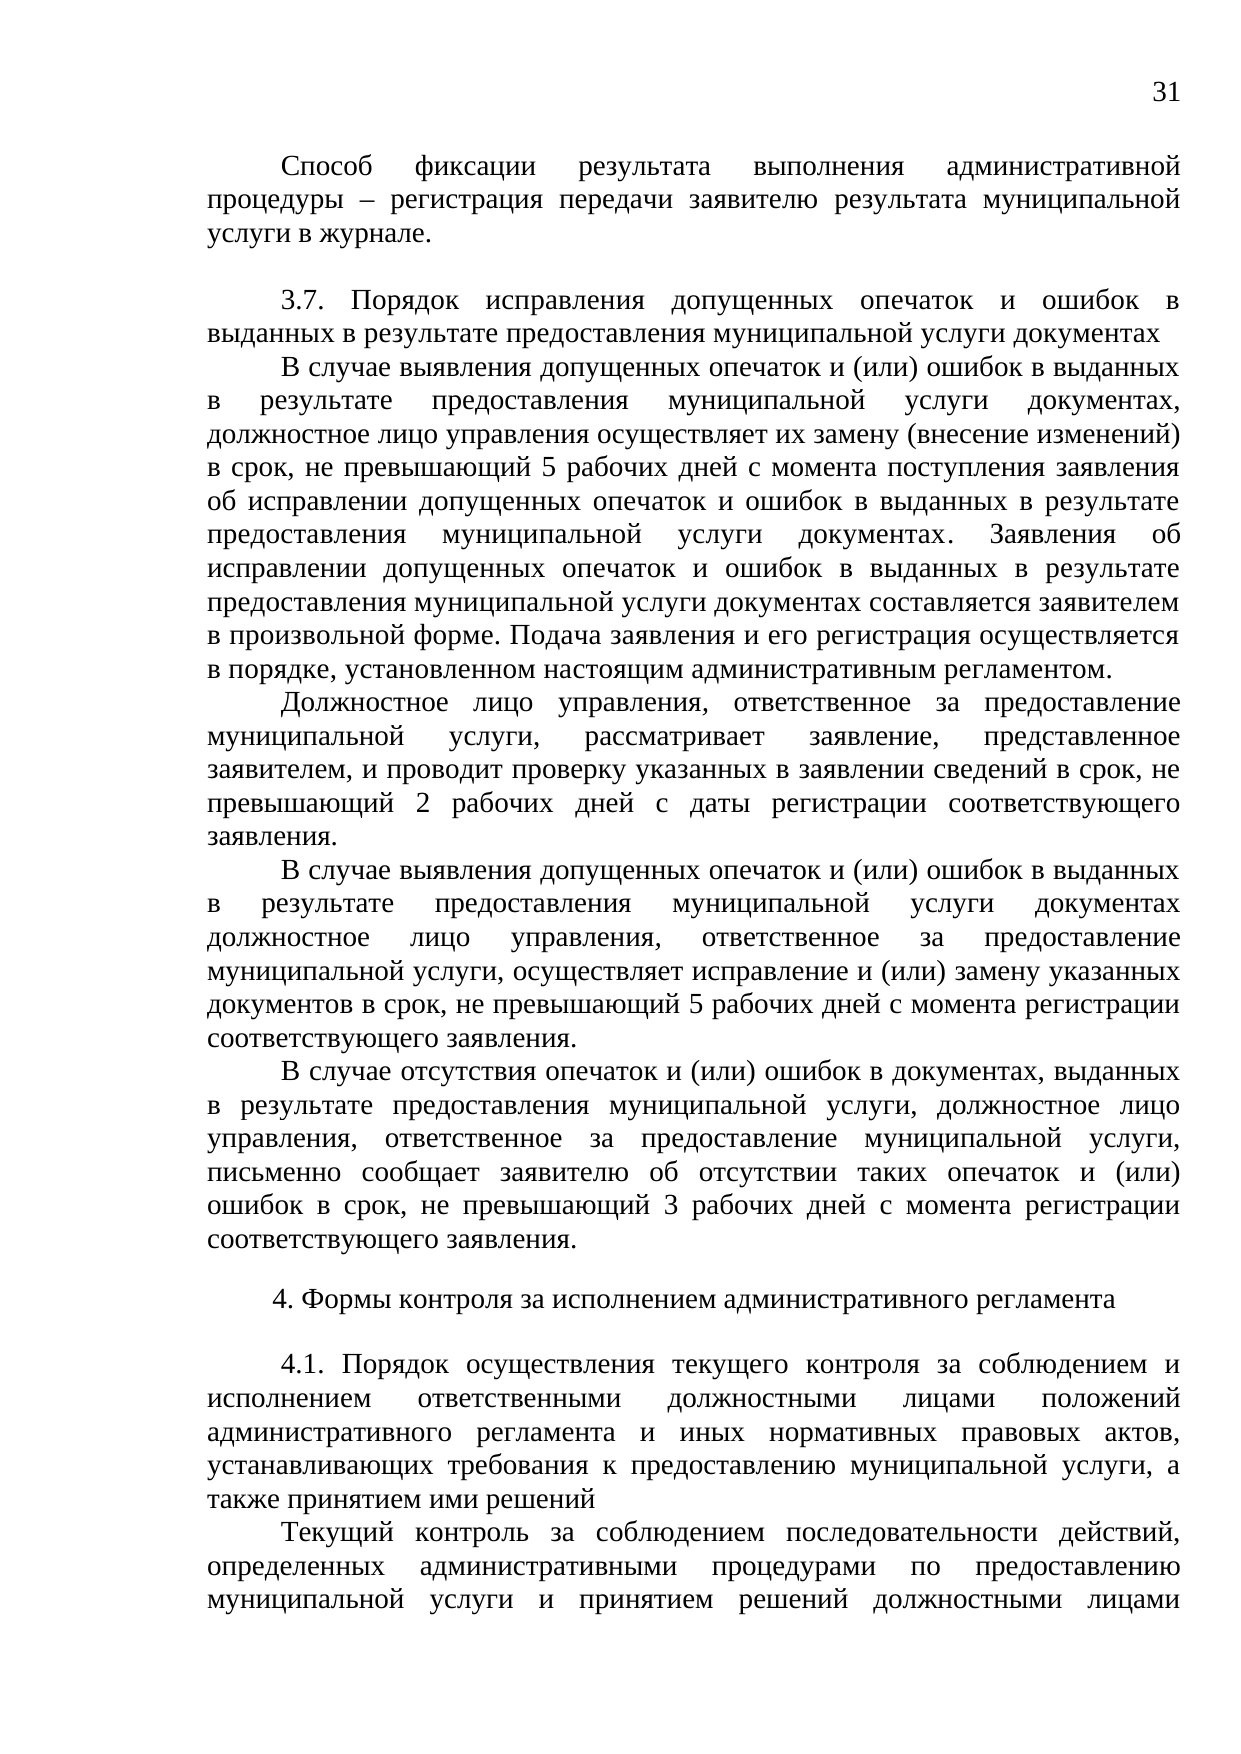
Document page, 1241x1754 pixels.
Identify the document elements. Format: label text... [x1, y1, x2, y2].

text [207, 1514, 1181, 1615]
text Способ фиксации результата выполнения административной процедуры – регистрация передачи заявителю результата муниципальной услуги в журнале. [207, 148, 1181, 248]
text 4. Формы контроля за исполнением административного регламента [207, 1288, 1181, 1313]
text 3.7. Порядок исправления допущенных опечаток и ошибок в выданных в результате предоставления муниципальной услуги документах [207, 282, 1181, 349]
text В случае выявления допущенных опечаток и (или) ошибок в выданных в результате предоставления муниципальной услуги документах должностное лицо управления, ответственное за предоставление муниципальной услуги, осуществляет исправление и (или) замену указанных документов в срок, не превышающий 5 рабочих дней с момента регистрации соответствующего заявления. [207, 852, 1181, 1053]
text Должностное лицо управления, ответственное за предоставление муниципальной услуги, рассматривает заявление, представленное заявителем, и проводит проверку указанных в заявлении сведений в срок, не превышающий 2 рабочих дней с даты регистрации соответствующего заявления. [207, 684, 1181, 852]
text В случае выявления допущенных опечаток и (или) ошибок в выданных в результате предоставления муниципальной услуги документах, должностное лицо управления осуществляет их замену (внесение изменений) в срок, не превышающий 5 рабочих дней с момента поступления заявления об исправлении допущенных опечаток и ошибок в выданных в результате предоставления муниципальной услуги документах. Заявления об исправлении допущенных опечаток и ошибок в выданных в результате предоставления муниципальной услуги документах составляется заявителем в произвольной форме. Подача заявления и его регистрация осуществляется в порядке, установленном настоящим административным регламентом. [207, 483, 1181, 684]
text 4.1. Порядок осуществления текущего контроля за соблюдением и исполнением ответственными должностными лицами положений административного регламента и иных нормативных правовых актов, устанавливающих требования к предоставлению муниципальной услуги, а также принятием ими решений [207, 1347, 1181, 1514]
text В случае отсутствия опечаток и (или) ошибок в документах, выданных в результате предоставления муниципальной услуги, должностное лицо управления, ответственное за предоставление муниципальной услуги, письменно сообщает заявителю об отсутствии таких опечаток и (или) ошибок в срок, не превышающий 3 рабочих дней с момента регистрации соответствующего заявления. [207, 1053, 1181, 1254]
